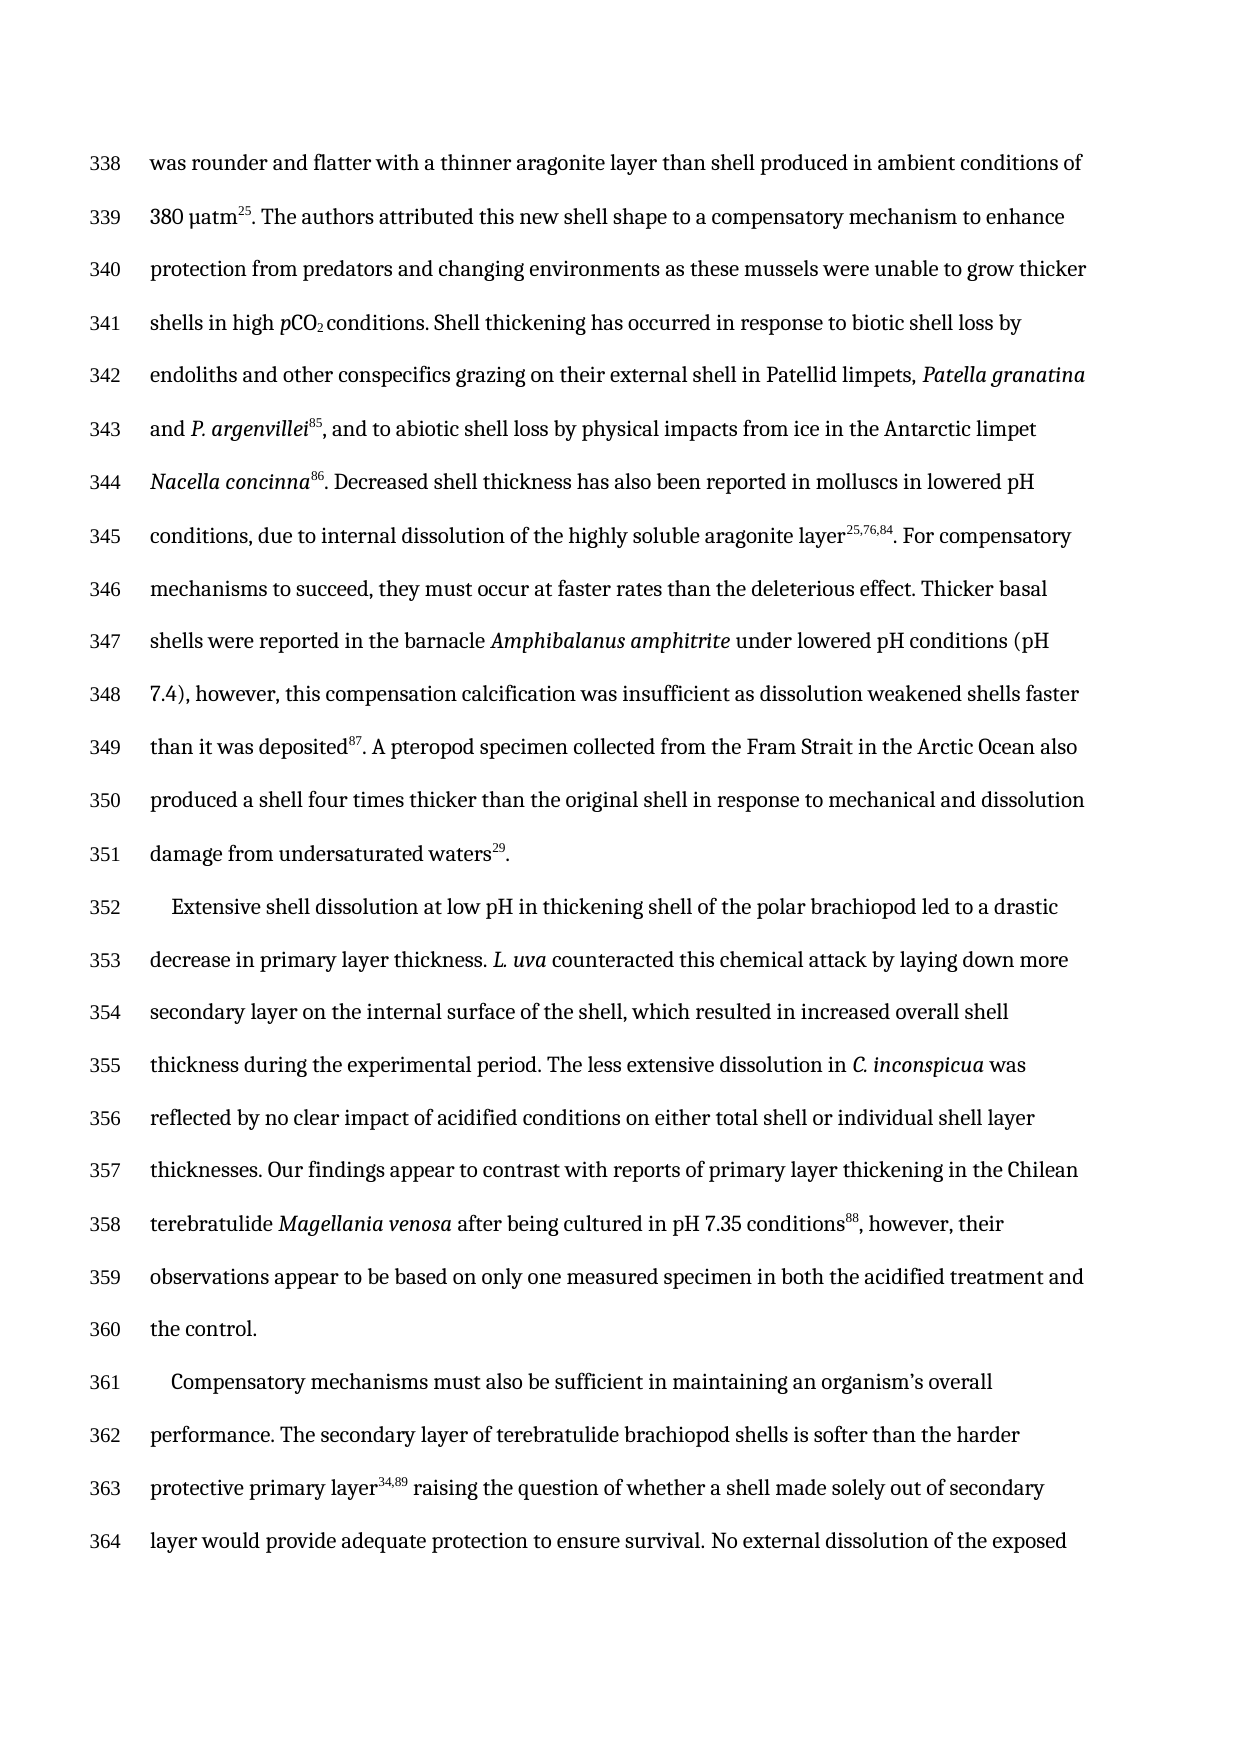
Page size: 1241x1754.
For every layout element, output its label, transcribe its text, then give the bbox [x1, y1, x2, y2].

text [150, 150, 1090, 867]
text Extensive shell dissolution at low pH in thickening shell of the polar brachiopod led to a drastic decrease in primary layer thickness. L. uva counteracted this chemical attack by laying down more secondary layer on the internal surface of the shell, which resulted in increased overall shell thickness during the experimental period. The less extensive dissolution in C. inconspicua was reflected by no clear impact of acidified conditions on either total shell or individual shell layer thicknesses. Our findings appear to contrast with reports of primary layer thickening in the Chilean terebratulide Magellania venosa after being cultured in pH 7.35 conditions88, however, their observations appear to be based on only one measured specimen in both the acidified treatment and the control. [150, 894, 1090, 1342]
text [150, 1369, 1090, 1554]
